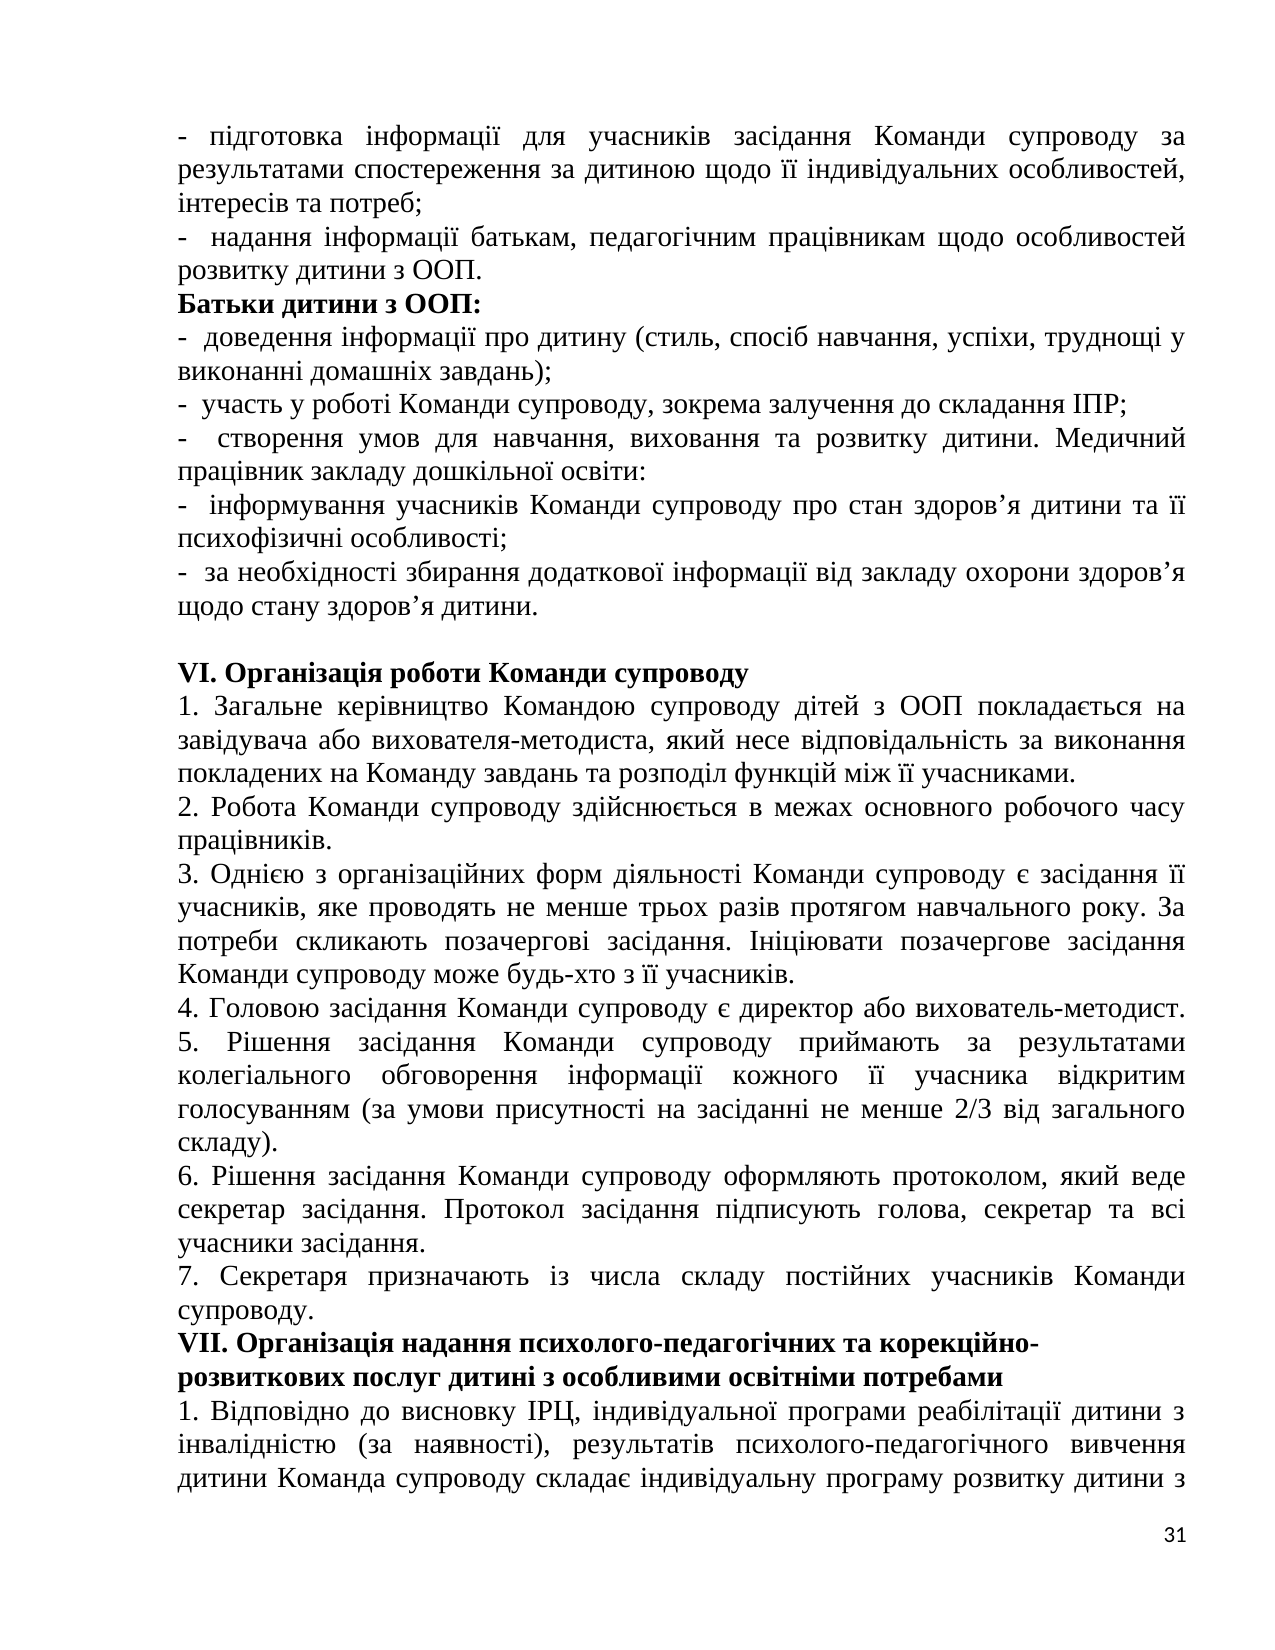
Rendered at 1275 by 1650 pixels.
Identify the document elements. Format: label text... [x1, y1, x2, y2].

text 1. Загальне керівництво Командою супроводу дітей з ООП покладається на завідувача або вихователя-методиста, який несе відповідальність за виконання покладених на Команду завдань та розподіл функцій між її учасниками. [177, 688, 1186, 789]
text 3. Однією з організаційних форм діяльності Команди супроводу є засідання її учасників, яке проводять не менше трьох разів протягом навчального року. За потреби скликають позачергові засідання. Ініціювати позачергове засідання Команди супроводу може будь-хто з її учасників. [177, 856, 1186, 990]
text - доведення інформації про дитину (стиль, спосіб навчання, успіхи, труднощі у виконанні домашніх завдань); [177, 319, 1186, 386]
text Батьки дитини з ООП: [177, 286, 1186, 319]
text - за необхідності збирання додаткової інформації від закладу охорони здоров’я щодо стану здоров’я дитини. [177, 554, 1186, 621]
text 7. Секретаря призначають із числа складу постійних учасників Команди супроводу. [177, 1258, 1186, 1326]
text - надання інформації батькам, педагогічним працівникам щодо особливостей розвитку дитини з ООП. [177, 219, 1186, 286]
text - підготовка інформації для учасників засідання Команди супроводу за результатами спостереження за дитиною щодо її індивідуальних особливостей, інтересів та потреб; [177, 118, 1186, 219]
text - створення умов для навчання, виховання та розвитку дитини. Медичний працівник закладу дошкільної освіти: [177, 420, 1186, 487]
text 6. Рішення засідання Команди супроводу оформляють протоколом, який веде секретар засідання. Протокол засідання підписують голова, секретар та всі учасники засідання. [177, 1158, 1186, 1258]
text VII. Організація надання психолого-педагогічних та корекційно-розвиткових послуг дитині з особливими освітніми потребами [177, 1326, 1186, 1393]
text 4. Головою засідання Команди супроводу є директор або вихователь-методист. 5. Рішення засідання Команди супроводу приймають за результатами колегіального обговорення інформації кожного її учасника відкритим голосуванням (за умови присутності на засіданні не менше 2/3 від загального складу). [177, 990, 1186, 1158]
text - участь у роботі Команди супроводу, зокрема залучення до складання ІПР; [177, 386, 1186, 420]
text 2. Робота Команди супроводу здійснюється в межах основного робочого часу працівників. [177, 789, 1186, 856]
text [177, 1393, 1186, 1493]
text - інформування учасників Команди супроводу про стан здоров’я дитини та її психофізичні особливості; [177, 487, 1186, 554]
text VI. Організація роботи Команди супроводу [177, 655, 1186, 688]
